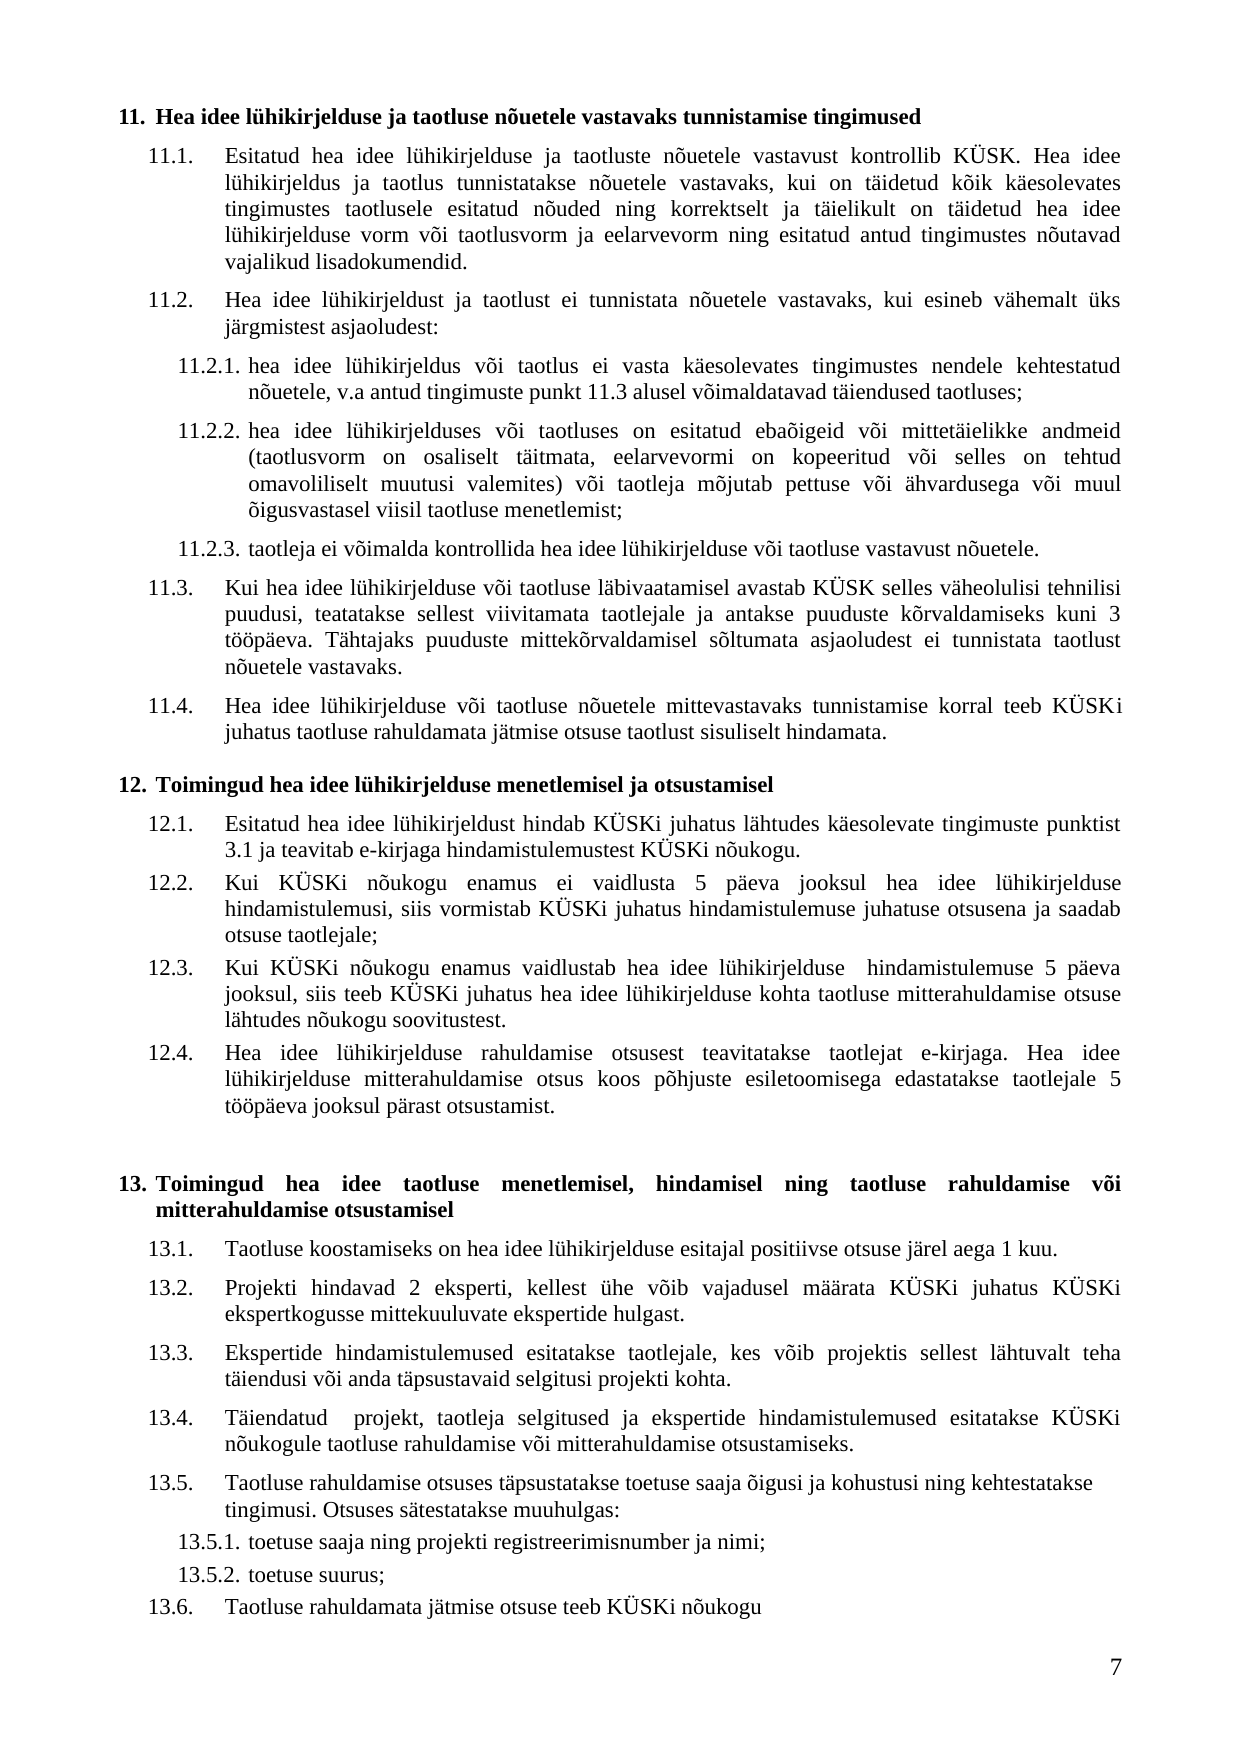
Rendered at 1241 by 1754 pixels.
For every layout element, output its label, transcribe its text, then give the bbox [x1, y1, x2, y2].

list toetuse suurus; [177, 1561, 1122, 1587]
list Hea idee lühikirjelduse rahuldamise otsusest teavitatakse taotlejat e-kirjaga. Hea idee lühikirjelduse mitterahuldamise otsus koos põhjuste esiletoomisega edastatakse taotlejale 5 tööpäeva jooksul pärast otsustamist. [148, 1039, 1122, 1118]
list Projekti hindavad 2 eksperti, kellest ühe võib vajadusel määrata KÜSKi juhatus KÜSKi ekspertkogusse mittekuuluvate ekspertide hulgast. [148, 1274, 1122, 1326]
list taotleja ei võimalda kontrollida hea idee lühikirjelduse või taotluse vastavust nõuetele. [177, 535, 1122, 561]
list hea idee lühikirjeldus või taotlus ei vasta käesolevates tingimustes nendele kehtestatud nõuetele, v.a antud tingimuste punkt 11.3 alusel võimaldatavad täiendused taotluses; [177, 352, 1122, 404]
list Ekspertide hindamistulemused esitatakse taotlejale, kes võib projektis sellest lähtuvalt teha täiendusi või anda täpsustavaid selgitusi projekti kohta. [148, 1339, 1122, 1392]
list Taotluse koostamiseks on hea idee lühikirjelduse esitajal positiivse otsuse järel aega 1 kuu. [148, 1235, 1122, 1261]
list Esitatud hea idee lühikirjelduse ja taotluste nõuetele vastavust kontrollib KÜSK. Hea idee lühikirjeldus ja taotlus tunnistatakse nõuetele vastavaks, kui on täidetud kõik käesolevates tingimustes taotlusele esitatud nõuded ning korrektselt ja täielikult on täidetud hea idee lühikirjelduse vorm või taotlusvorm ja eelarvevorm ning esitatud antud tingimustes nõutavad vajalikud lisadokumendid. [148, 142, 1122, 274]
list hea idee lühikirjelduses või taotluses on esitatud ebaõigeid või mittetäielikke andmeid (taotlusvorm on osaliselt täitmata, eelarvevormi on kopeeritud või selles on tehtud omavoliliselt muutusi valemites) või taotleja mõjutab pettuse või ähvardusega või muul õigusvastasel viisil taotluse menetlemist; [177, 417, 1122, 522]
list Taotluse rahuldamata jätmise otsuse teeb KÜSKi nõukogu [148, 1593, 1122, 1620]
list Hea idee lühikirjelduse või taotluse nõuetele mittevastavaks tunnistamise korral teeb KÜSKi juhatus taotluse rahuldamata jätmise otsuse taotlust sisuliselt hindamata. [148, 692, 1122, 744]
list Esitatud hea idee lühikirjeldust hindab KÜSKi juhatus lähtudes käesolevate tingimuste punktist 3.1 ja teavitab e-kirjaga hindamistulemustest KÜSKi nõukogu. [148, 809, 1122, 862]
list Hea idee lühikirjeldust ja taotlust ei tunnistata nõuetele vastavaks, kui esineb vähemalt üks järgmistest asjaoludest: [148, 287, 1122, 339]
list Kui KÜSKi nõukogu enamus ei vaidlusta 5 päeva jooksul hea idee lühikirjelduse hindamistulemusi, siis vormistab KÜSKi juhatus hindamistulemuse juhatuse otsusena ja saadab otsuse taotlejale; [148, 868, 1122, 948]
list Toimingud hea idee taotluse menetlemisel, hindamisel ning taotluse rahuldamise või mitterahuldamise otsustamisel [118, 1169, 1122, 1222]
list Kui KÜSKi nõukogu enamus vaidlustab hea idee lühikirjelduse hindamistulemuse 5 päeva jooksul, siis teeb KÜSKi juhatus hea idee lühikirjelduse kohta taotluse mitterahuldamise otsuse lähtudes nõukogu soovitustest. [148, 954, 1122, 1033]
subtitle Hea idee lühikirjelduse ja taotluse nõuetele vastavaks tunnistamise tingimused [118, 103, 1122, 130]
list Täiendatud projekt, taotleja selgitused ja ekspertide hindamistulemused esitatakse KÜSKi nõukogule taotluse rahuldamise või mitterahuldamise otsustamiseks. [148, 1404, 1122, 1457]
list toetuse saaja ning projekti registreerimisnumber ja nimi; [177, 1528, 1122, 1554]
list Toimingud hea idee lühikirjelduse menetlemisel ja otsustamisel [118, 771, 1122, 797]
list Kui hea idee lühikirjelduse või taotluse läbivaatamisel avastab KÜSK selles väheolulisi tehnilisi puudusi, teatatakse sellest viivitamata taotlejale ja antakse puuduste kõrvaldamiseks kuni 3 tööpäeva. Tähtajaks puuduste mittekõrvaldamisel sõltumata asjaoludest ei tunnistata taotlust nõuetele vastavaks. [148, 574, 1122, 679]
list Taotluse rahuldamise otsuses täpsustatakse toetuse saaja õigusi ja kohustusi ning kehtestatakse tingimusi. Otsuses sätestatakse muuhulgas: [148, 1469, 1122, 1522]
